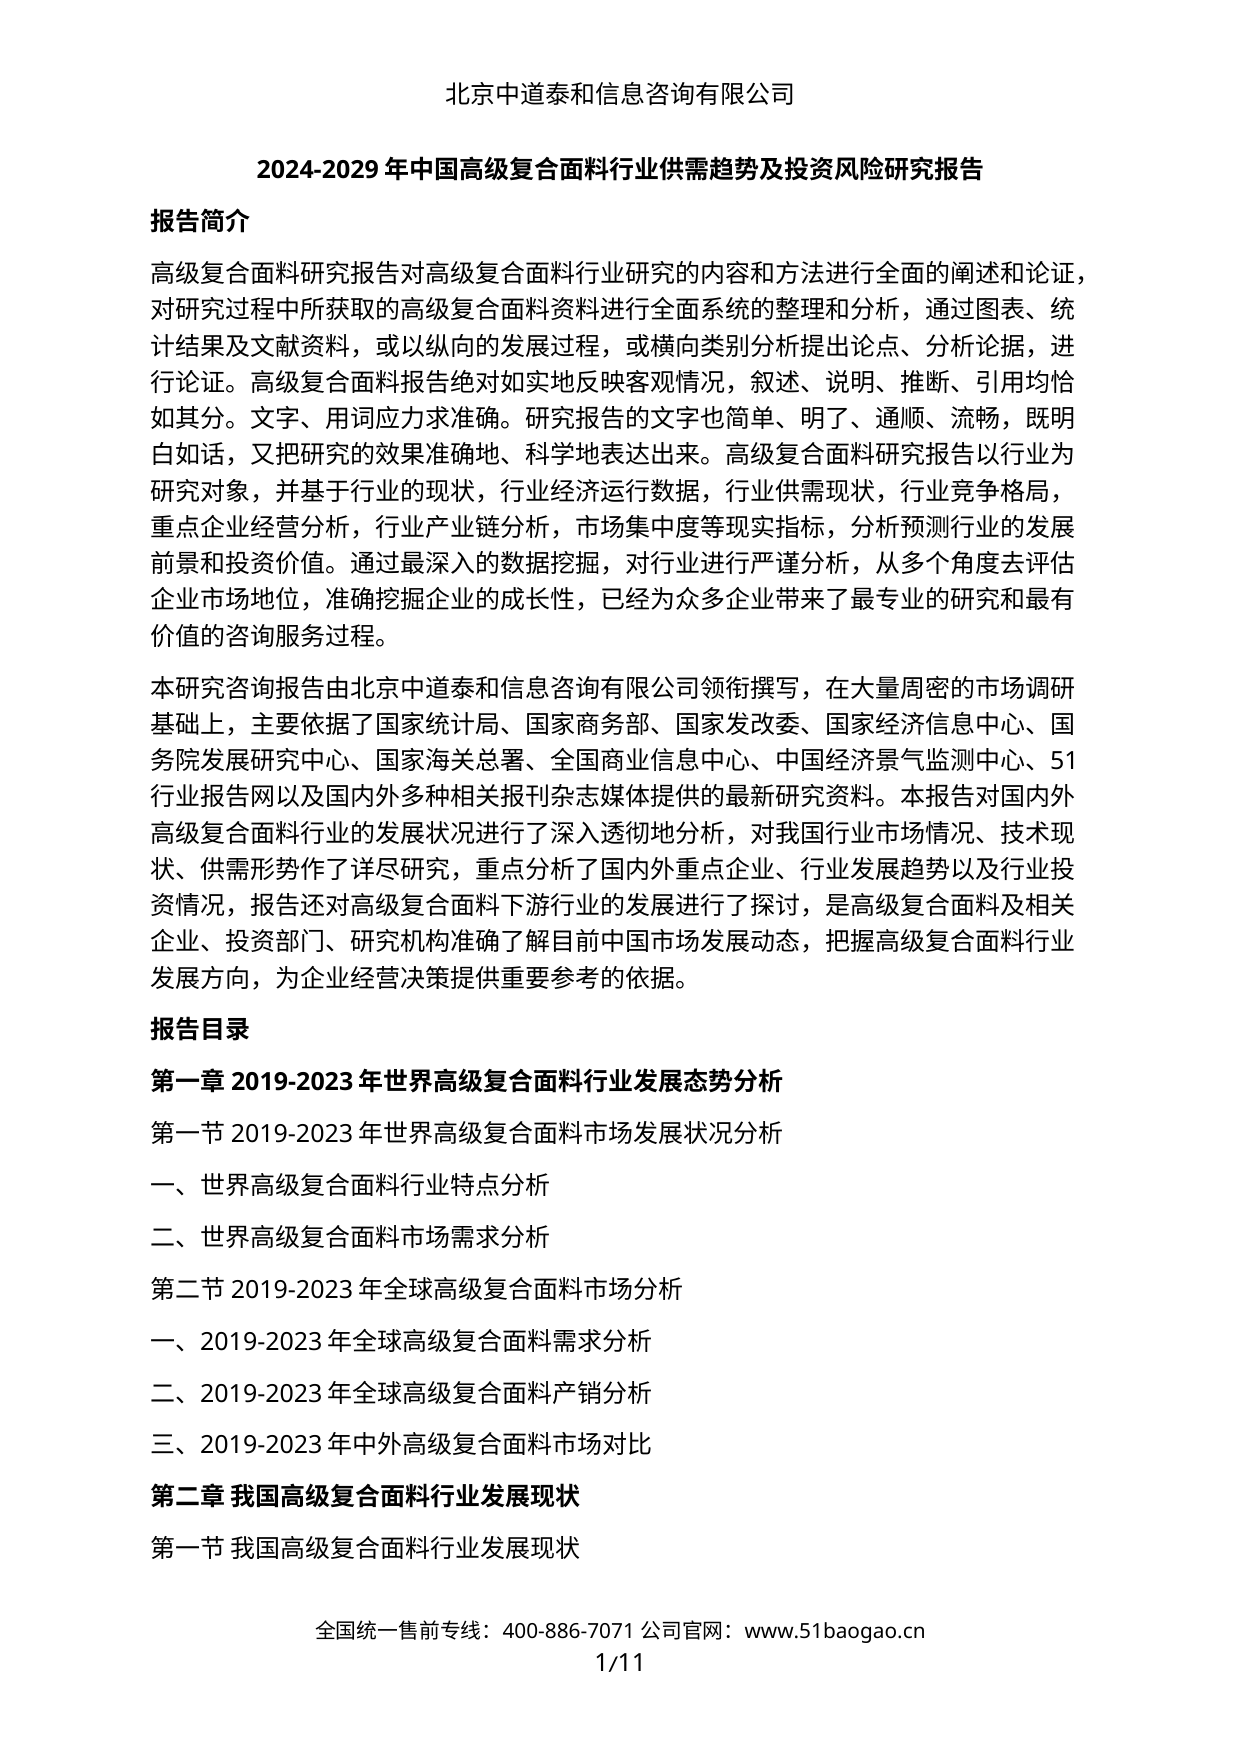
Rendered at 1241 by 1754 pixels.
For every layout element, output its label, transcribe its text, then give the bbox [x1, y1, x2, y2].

text 一、世界高级复合面料行业特点分析 [150, 1166, 1090, 1202]
text 第一节 2019-2023年世界高级复合面料市场发展状况分析 [150, 1114, 1090, 1150]
text 第一节 我国高级复合面料行业发展现状 [150, 1529, 1090, 1565]
text 三、2019-2023年中外高级复合面料市场对比 [150, 1425, 1090, 1461]
text 报告目录 [150, 1010, 1090, 1046]
text 第一章 2019-2023年世界高级复合面料行业发展态势分析 [150, 1062, 1090, 1098]
text 报告简介 [150, 202, 1090, 238]
text 2024-2029年中国高级复合面料行业供需趋势及投资风险研究报告 [150, 150, 1090, 186]
text 本研究咨询报告由北京中道泰和信息咨询有限公司领衔撰写，在大量周密的市场调研基础上，主要依据了国家统计局、国家商务部、国家发改委、国家经济信息中心、国务院发展研究中心、国家海关总署、全国商业信息中心、中国经济景气监测中心、51行业报告网以及国内外多种相关报刊杂志媒体提供的最新研究资料。本报告对国内外高级复合面料行业的发展状况进行了深入透彻地分析，对我国行业市场情况、技术现状、供需形势作了详尽研究，重点分析了国内外重点企业、行业发展趋势以及行业投资情况，报告还对高级复合面料下游行业的发展进行了探讨，是高级复合面料及相关企业、投资部门、研究机构准确了解目前中国市场发展动态，把握高级复合面料行业发展方向，为企业经营决策提供重要参考的依据。 [150, 668, 1090, 994]
text 第二章 我国高级复合面料行业发展现状 [150, 1477, 1090, 1513]
text 二、2019-2023年全球高级复合面料产销分析 [150, 1373, 1090, 1409]
text 二、世界高级复合面料市场需求分析 [150, 1217, 1090, 1254]
text 第二节 2019-2023年全球高级复合面料市场分析 [150, 1269, 1090, 1306]
text 一、2019-2023年全球高级复合面料需求分析 [150, 1321, 1090, 1357]
text 高级复合面料研究报告对高级复合面料行业研究的内容和方法进行全面的阐述和论证，对研究过程中所获取的高级复合面料资料进行全面系统的整理和分析，通过图表、统计结果及文献资料，或以纵向的发展过程，或横向类别分析提出论点、分析论据，进行论证。高级复合面料报告绝对如实地反映客观情况，叙述、说明、推断、引用均恰如其分。文字、用词应力求准确。研究报告的文字也简单、明了、通顺、流畅，既明白如话，又把研究的效果准确地、科学地表达出来。高级复合面料研究报告以行业为研究对象，并基于行业的现状，行业经济运行数据，行业供需现状，行业竞争格局，重点企业经营分析，行业产业链分析，市场集中度等现实指标，分析预测行业的发展前景和投资价值。通过最深入的数据挖掘，对行业进行严谨分析，从多个角度去评估企业市场地位，准确挖掘企业的成长性，已经为众多企业带来了最专业的研究和最有价值的咨询服务过程。 [150, 254, 1090, 652]
